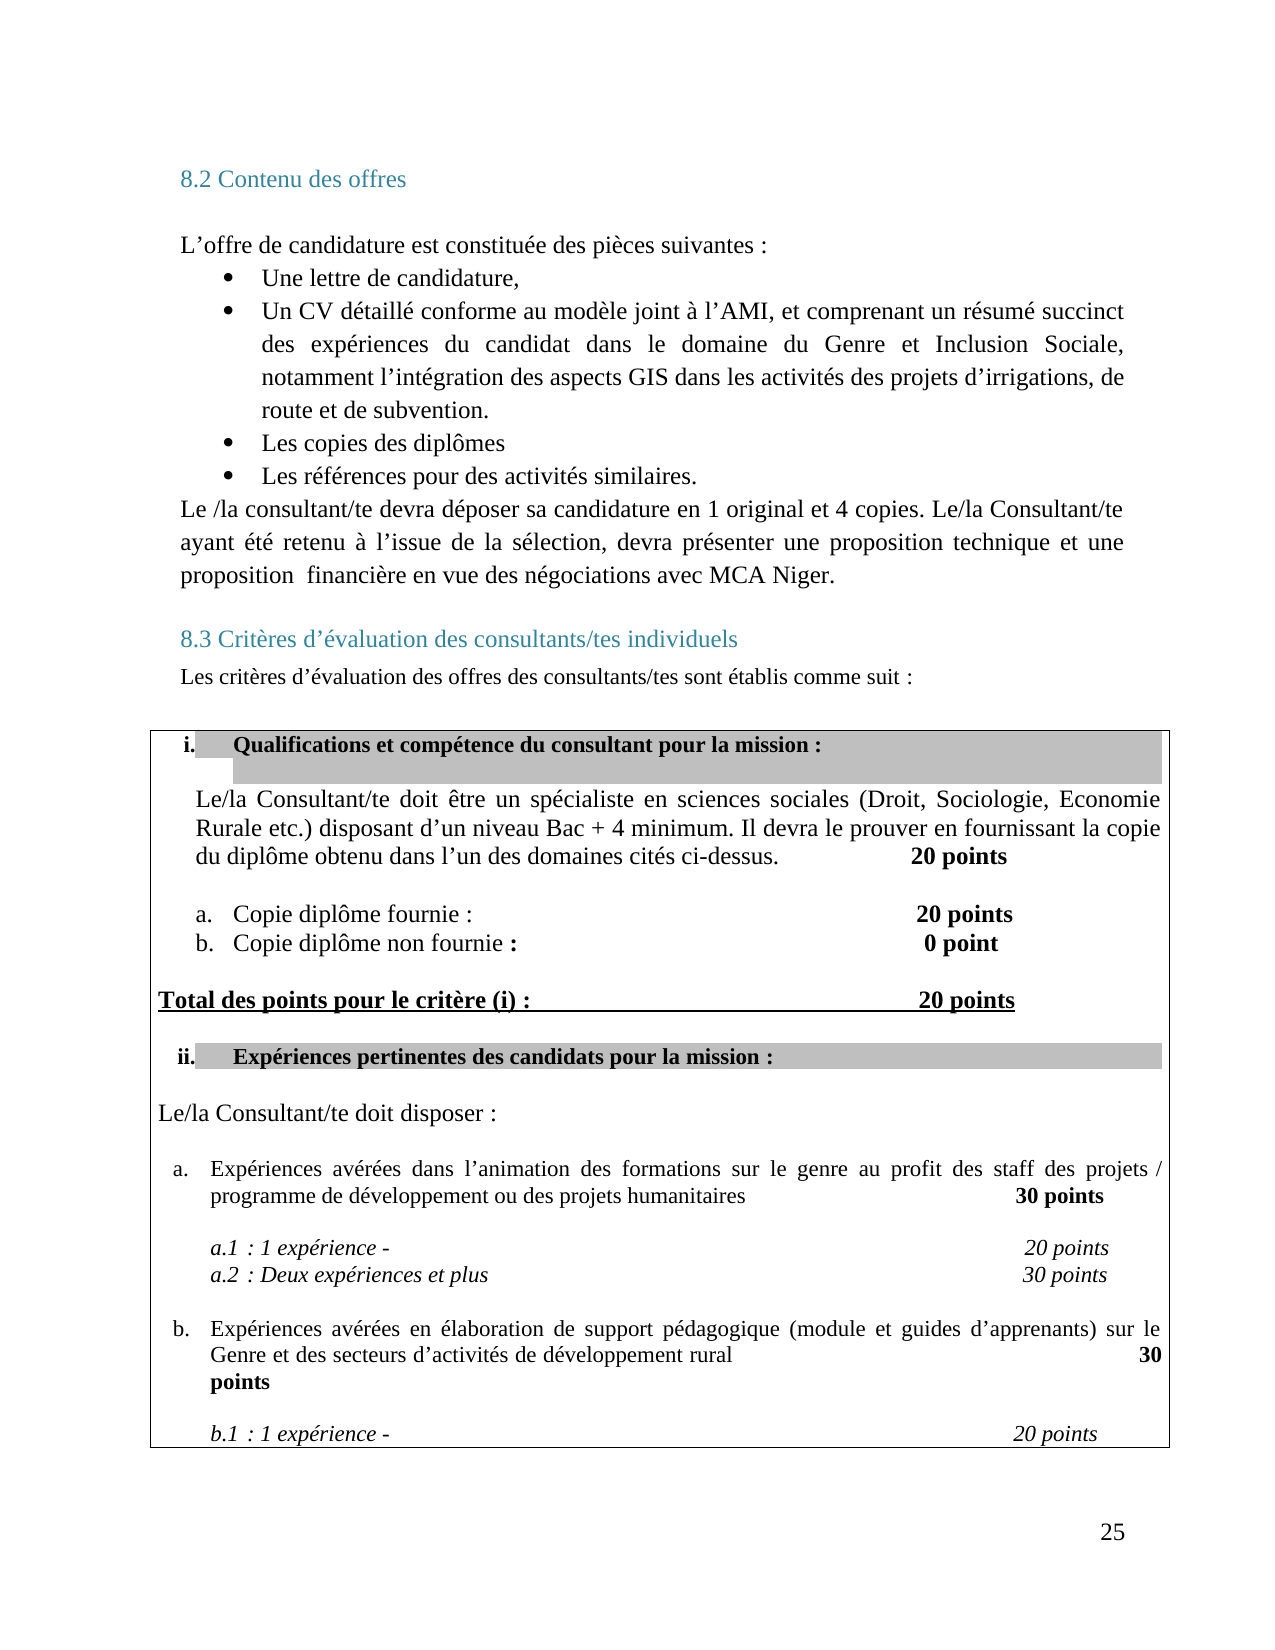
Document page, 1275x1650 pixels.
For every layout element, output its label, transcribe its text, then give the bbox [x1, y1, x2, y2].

list Les copies des diplômes [224, 428, 1125, 457]
list Les références pour des activités similaires. [224, 461, 1125, 490]
text L’offre de candidature est constituée des pièces suivantes : [180, 230, 1125, 259]
list Une lettre de candidature, [224, 263, 1125, 292]
text 8.2 Contenu des offres [180, 164, 1125, 193]
list Les critères d’évaluation des offres des consultants/tes sont établis comme suit : [180, 663, 1125, 689]
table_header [151, 731, 1169, 1447]
text Le /la consultant/te devra déposer sa candidature en 1 original et 4 copies. Le/la Consultant/te ayant été retenu à l’issue de la sélection, devra présenter une proposition technique et une proposition financière en vue des négociations avec MCA Niger. [180, 494, 1125, 589]
list Un CV détaillé conforme au modèle joint à l’AMI, et comprenant un résumé succinct des expériences du candidat dans le domaine du Genre et Inclusion Sociale, notamment l’intégration des aspects GIS dans les activités des projets d’irrigations, de route et de subvention. [224, 296, 1125, 424]
text 8.3 Critères d’évaluation des consultants/tes individuels [180, 624, 1125, 652]
